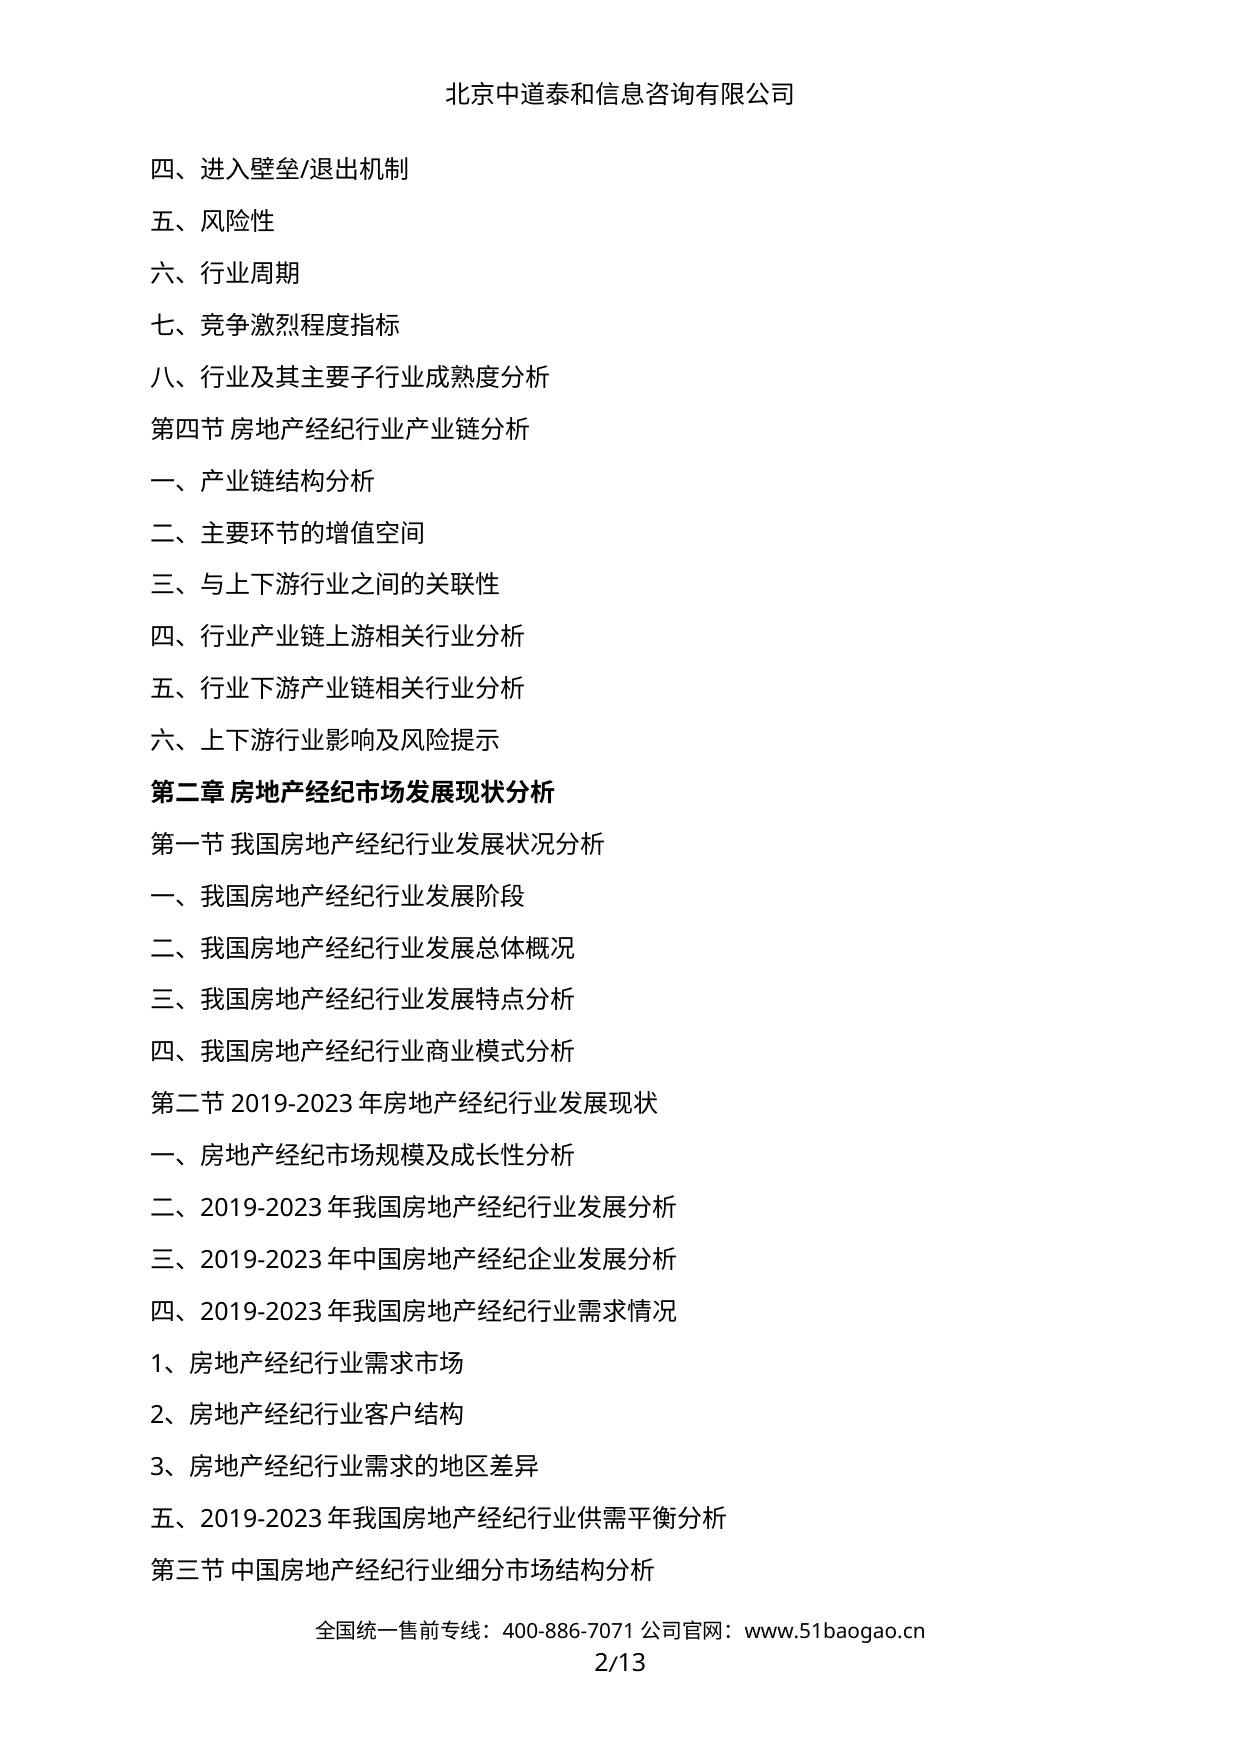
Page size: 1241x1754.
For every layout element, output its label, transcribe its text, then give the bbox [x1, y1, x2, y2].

text 2、房地产经纪行业客户结构 [150, 1395, 1090, 1431]
text 三、我国房地产经纪行业发展特点分析 [150, 980, 1090, 1016]
text 四、行业产业链上游相关行业分析 [150, 617, 1090, 653]
text 七、竞争激烈程度指标 [150, 306, 1090, 342]
text 二、2019-2023年我国房地产经纪行业发展分析 [150, 1187, 1090, 1224]
text 1、房地产经纪行业需求市场 [150, 1343, 1090, 1379]
text 三、2019-2023年中国房地产经纪企业发展分析 [150, 1239, 1090, 1276]
text 三、与上下游行业之间的关联性 [150, 565, 1090, 601]
text 五、2019-2023年我国房地产经纪行业供需平衡分析 [150, 1499, 1090, 1535]
text 五、风险性 [150, 202, 1090, 238]
text 四、进入壁垒/退出机制 [150, 150, 1090, 186]
text 二、我国房地产经纪行业发展总体概况 [150, 928, 1090, 964]
text 3、房地产经纪行业需求的地区差异 [150, 1447, 1090, 1483]
text 四、我国房地产经纪行业商业模式分析 [150, 1032, 1090, 1068]
text 六、上下游行业影响及风险提示 [150, 721, 1090, 757]
text 第三节 中国房地产经纪行业细分市场结构分析 [150, 1551, 1090, 1587]
text 第四节 房地产经纪行业产业链分析 [150, 409, 1090, 446]
text 二、主要环节的增值空间 [150, 513, 1090, 549]
text 第二章 房地产经纪市场发展现状分析 [150, 772, 1090, 809]
text 第一节 我国房地产经纪行业发展状况分析 [150, 824, 1090, 861]
text 一、我国房地产经纪行业发展阶段 [150, 876, 1090, 912]
text 六、行业周期 [150, 254, 1090, 290]
text 五、行业下游产业链相关行业分析 [150, 669, 1090, 705]
text 一、房地产经纪市场规模及成长性分析 [150, 1136, 1090, 1172]
text 八、行业及其主要子行业成熟度分析 [150, 357, 1090, 394]
text 一、产业链结构分析 [150, 461, 1090, 497]
text 四、2019-2023年我国房地产经纪行业需求情况 [150, 1291, 1090, 1327]
text 第二节 2019-2023年房地产经纪行业发展现状 [150, 1084, 1090, 1120]
